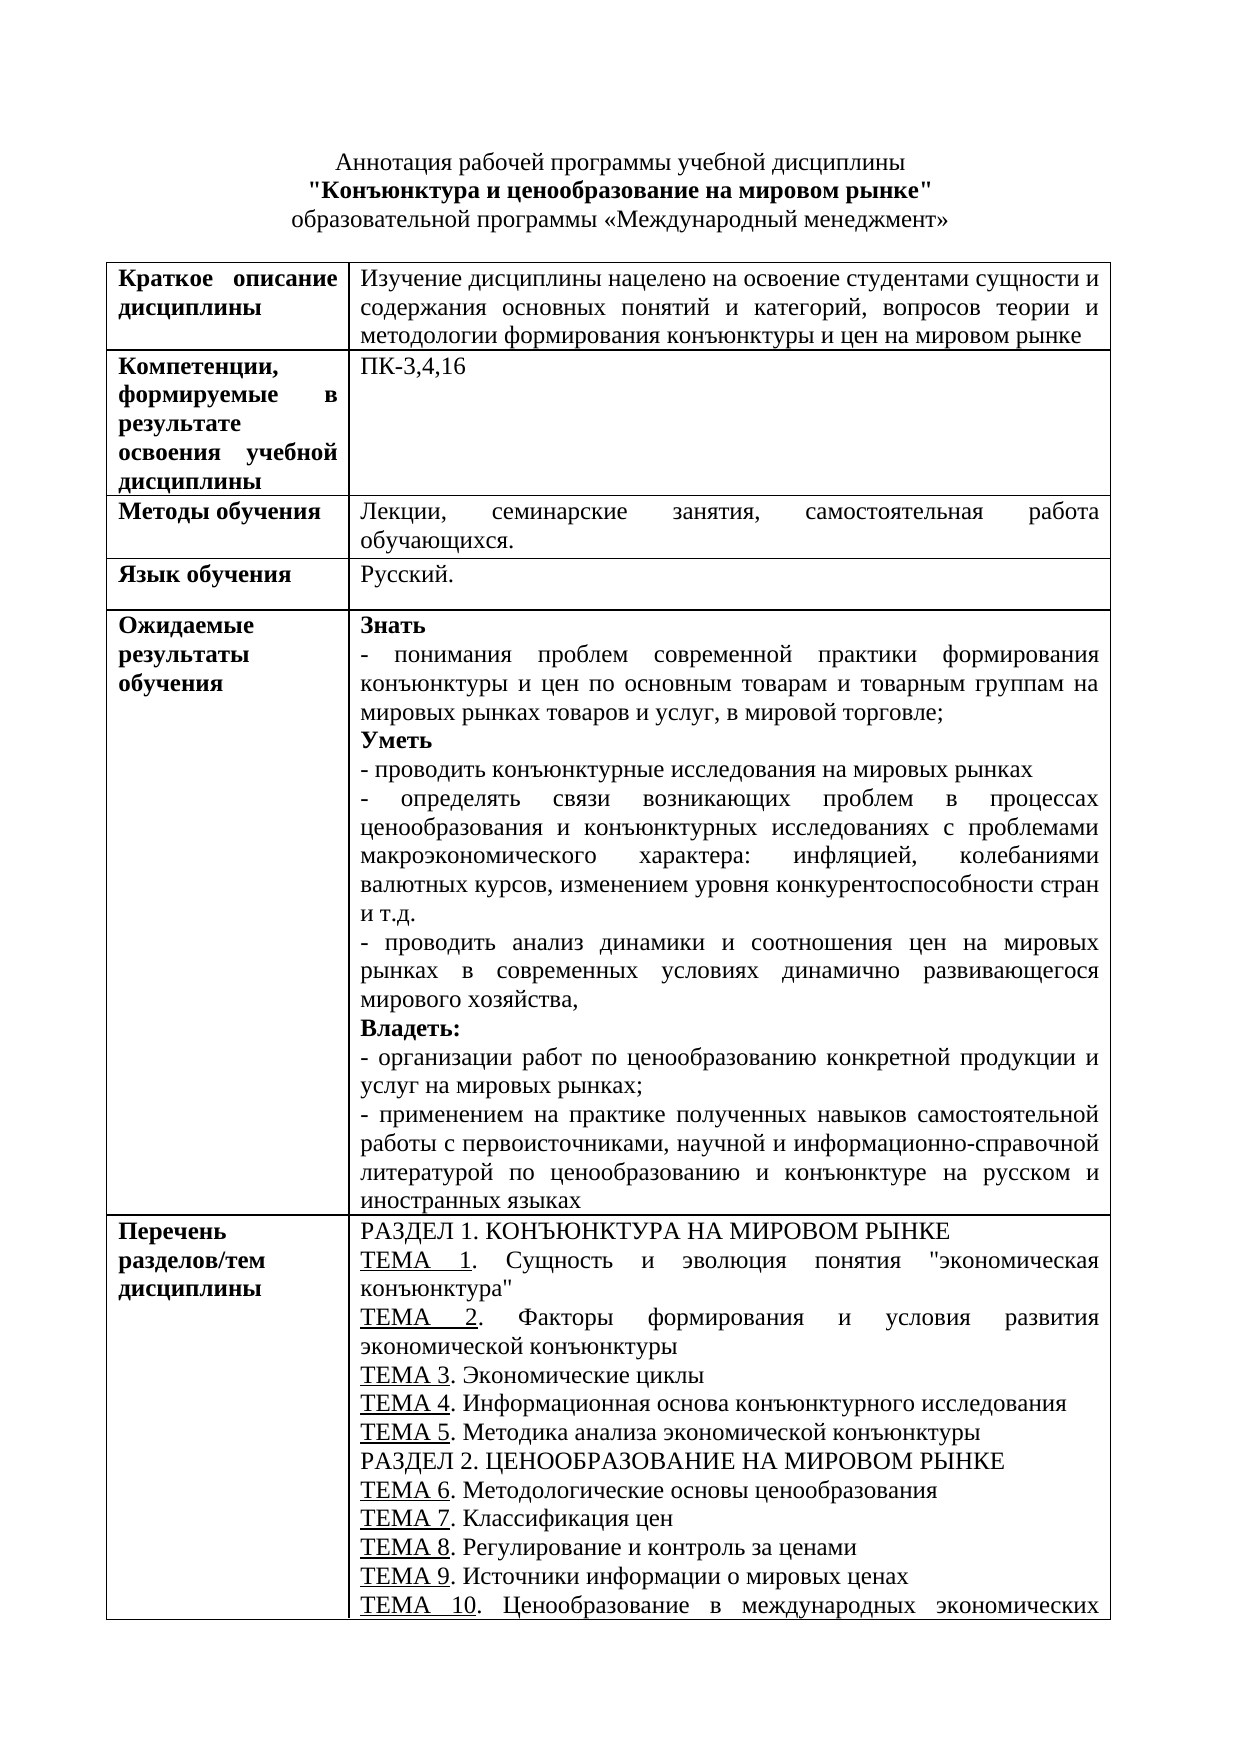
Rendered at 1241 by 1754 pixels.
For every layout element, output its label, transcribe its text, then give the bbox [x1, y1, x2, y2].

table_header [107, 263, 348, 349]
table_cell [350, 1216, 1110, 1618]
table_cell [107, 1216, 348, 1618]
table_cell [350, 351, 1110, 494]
text "Конъюнктура и ценообразование на мировом рынке" [118, 176, 1122, 204]
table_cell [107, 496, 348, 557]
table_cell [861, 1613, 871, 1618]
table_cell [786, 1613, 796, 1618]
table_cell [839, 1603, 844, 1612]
text образовательной программы «Международный менеджмент» [118, 204, 1122, 233]
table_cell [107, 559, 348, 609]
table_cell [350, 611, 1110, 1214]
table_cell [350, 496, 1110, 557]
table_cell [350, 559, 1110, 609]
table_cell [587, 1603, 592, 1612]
text Аннотация рабочей программы учебной дисциплины [118, 147, 1122, 176]
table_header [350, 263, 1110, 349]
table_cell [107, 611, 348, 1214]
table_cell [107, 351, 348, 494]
